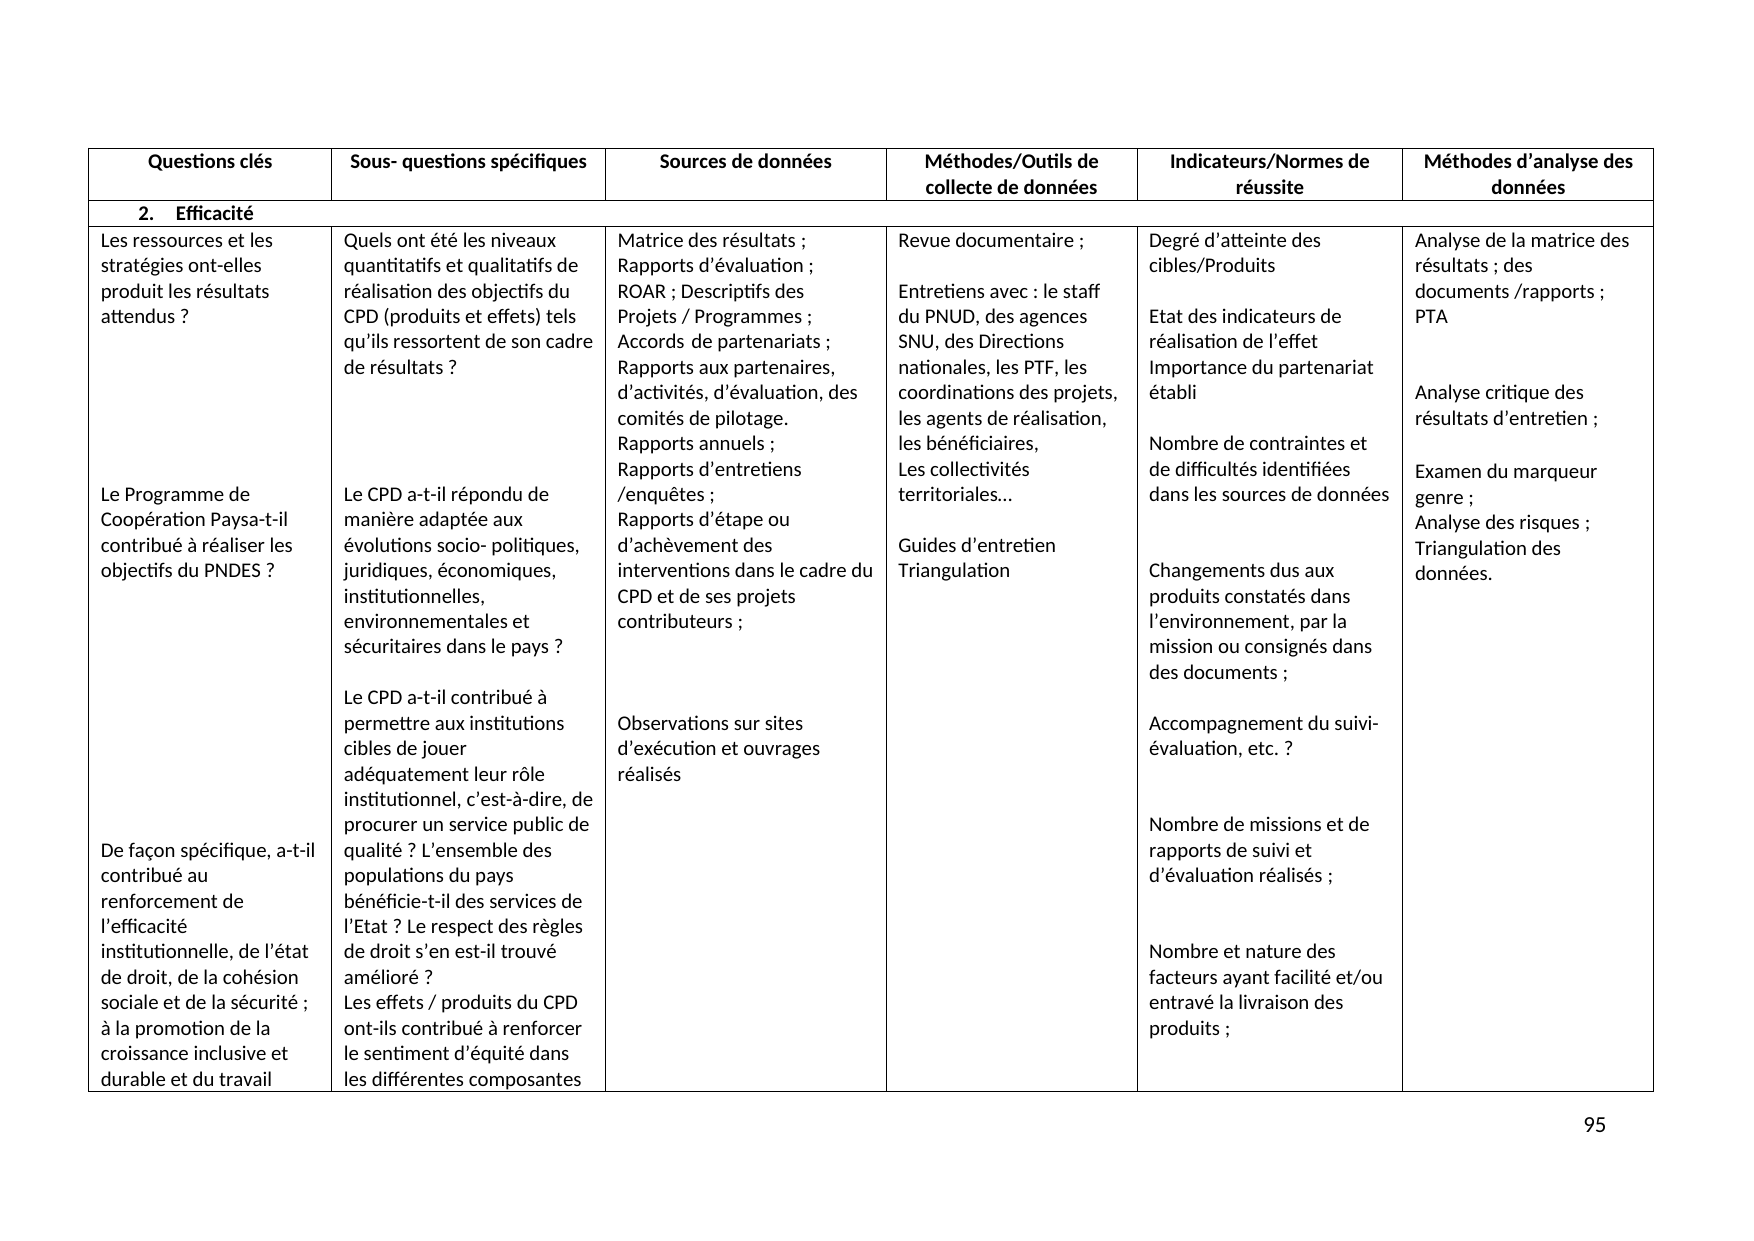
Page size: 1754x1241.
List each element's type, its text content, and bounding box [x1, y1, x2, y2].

table_cell Efficacité [89, 201, 1653, 226]
table_header Méthodes/Outils de collecte de données [887, 149, 1137, 199]
table_header Méthodes d’analyse des données [1403, 149, 1653, 199]
table_header Sources de données [606, 149, 886, 199]
table_header Sous- questions spécifiques [332, 149, 605, 199]
table_header Indicateurs/Normes de réussite [1138, 149, 1402, 199]
table_header Questions clés [89, 149, 331, 199]
